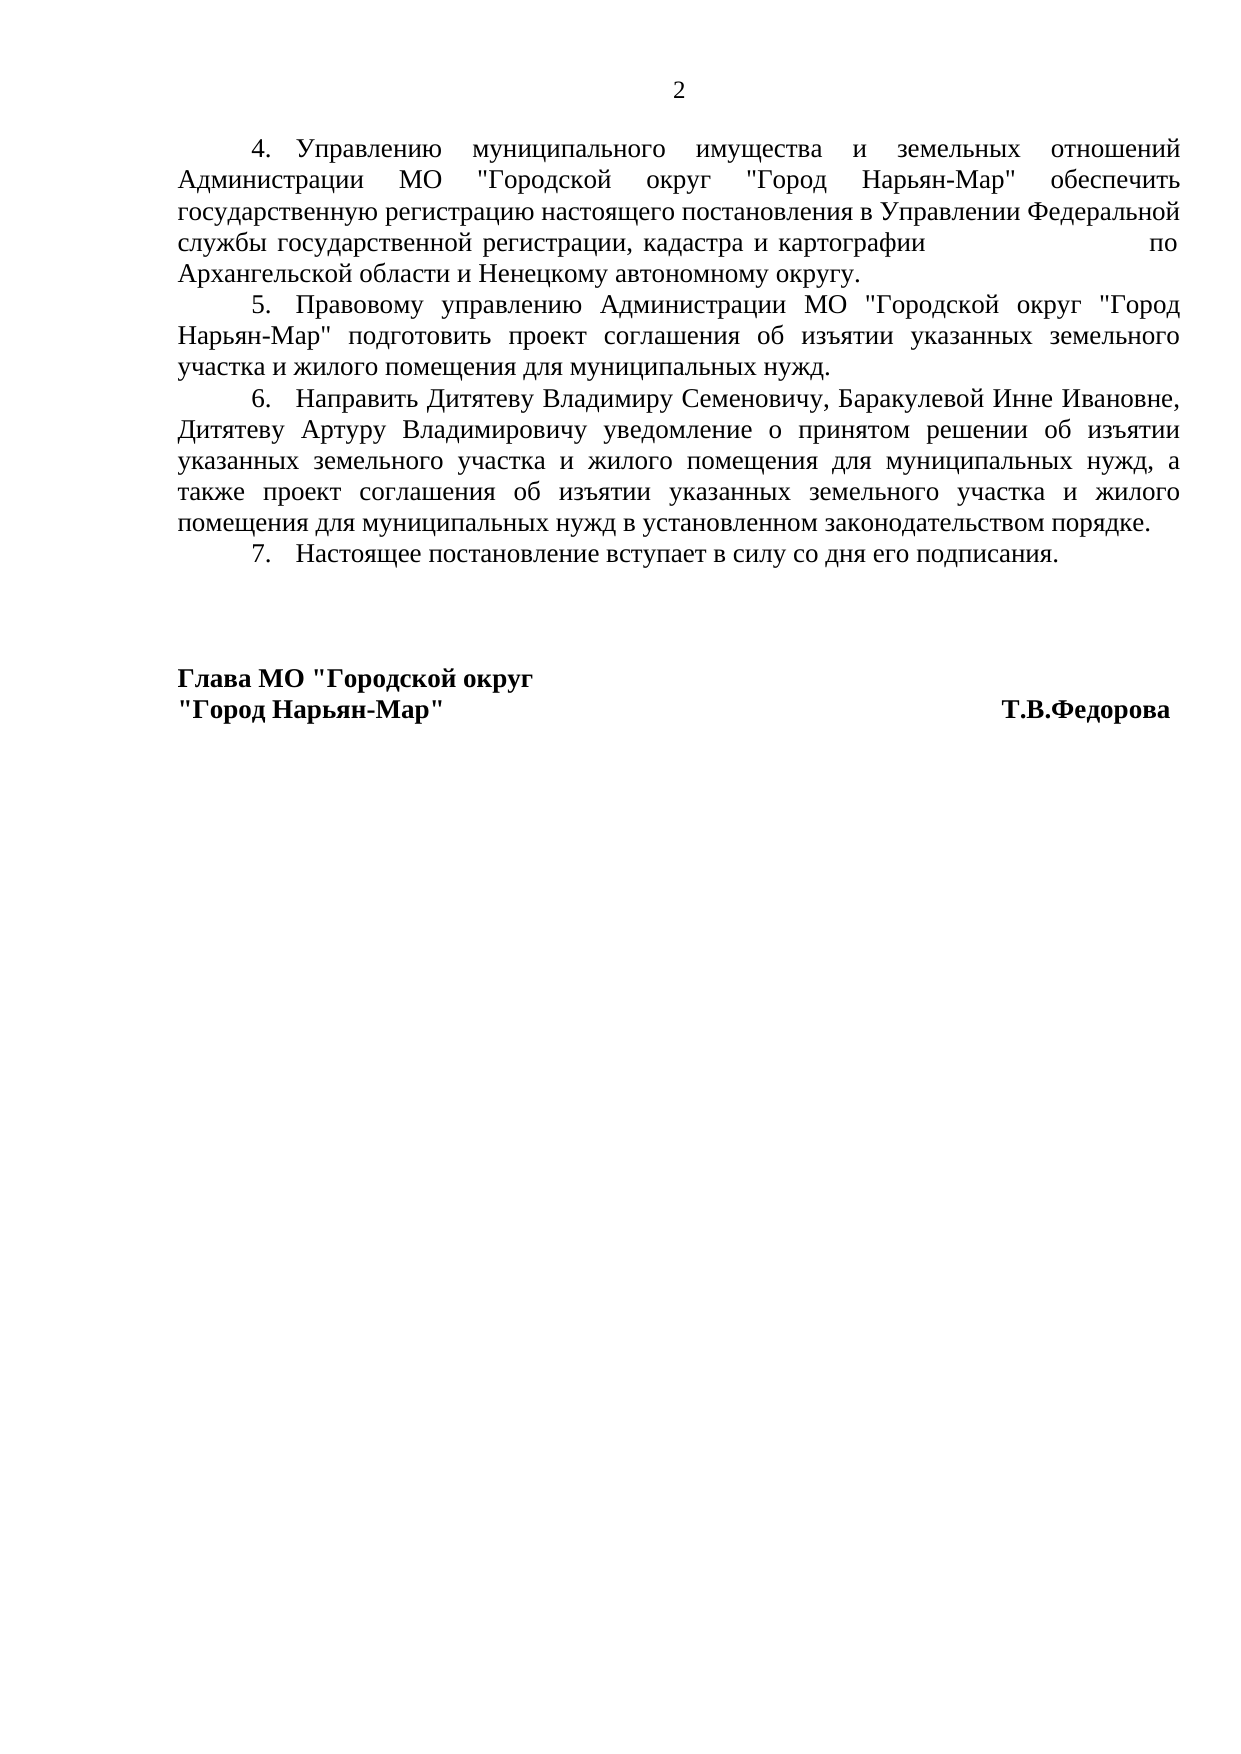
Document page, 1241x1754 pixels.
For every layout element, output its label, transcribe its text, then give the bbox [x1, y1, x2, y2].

list Правовому управлению Администрации МО "Городской округ "Город Нарьян-Мар" подготовить проект соглашения об изъятии указанных земельного участка и жилого помещения для муниципальных нужд. [177, 288, 1181, 382]
table_header Т.В.Федорова [663, 662, 1181, 724]
table_header Глава МО "Городской округ "Город Нарьян-Мар" [166, 662, 663, 724]
list Направить Дитятеву Владимиру Семеновичу, Баракулевой Инне Ивановне, Дитятеву Артуру Владимировичу уведомление о принятом решении об изъятии указанных земельного участка и жилого помещения для муниципальных нужд, а также проект соглашения об изъятии указанных земельного участка и жилого помещения для муниципальных нужд в установленном законодательством порядке. [177, 382, 1181, 537]
list Настоящее постановление вступает в силу со дня его подписания. [177, 537, 1181, 568]
list Управлению муниципального имущества и земельных отношений Администрации МО "Городской округ "Город Нарьян-Мар" обеспечить государственную регистрацию настоящего постановления в Управлении Федеральной службы государственной регистрации, кадастра и картографии по Архангельской области и Ненецкому автономному округу. [177, 132, 1181, 288]
